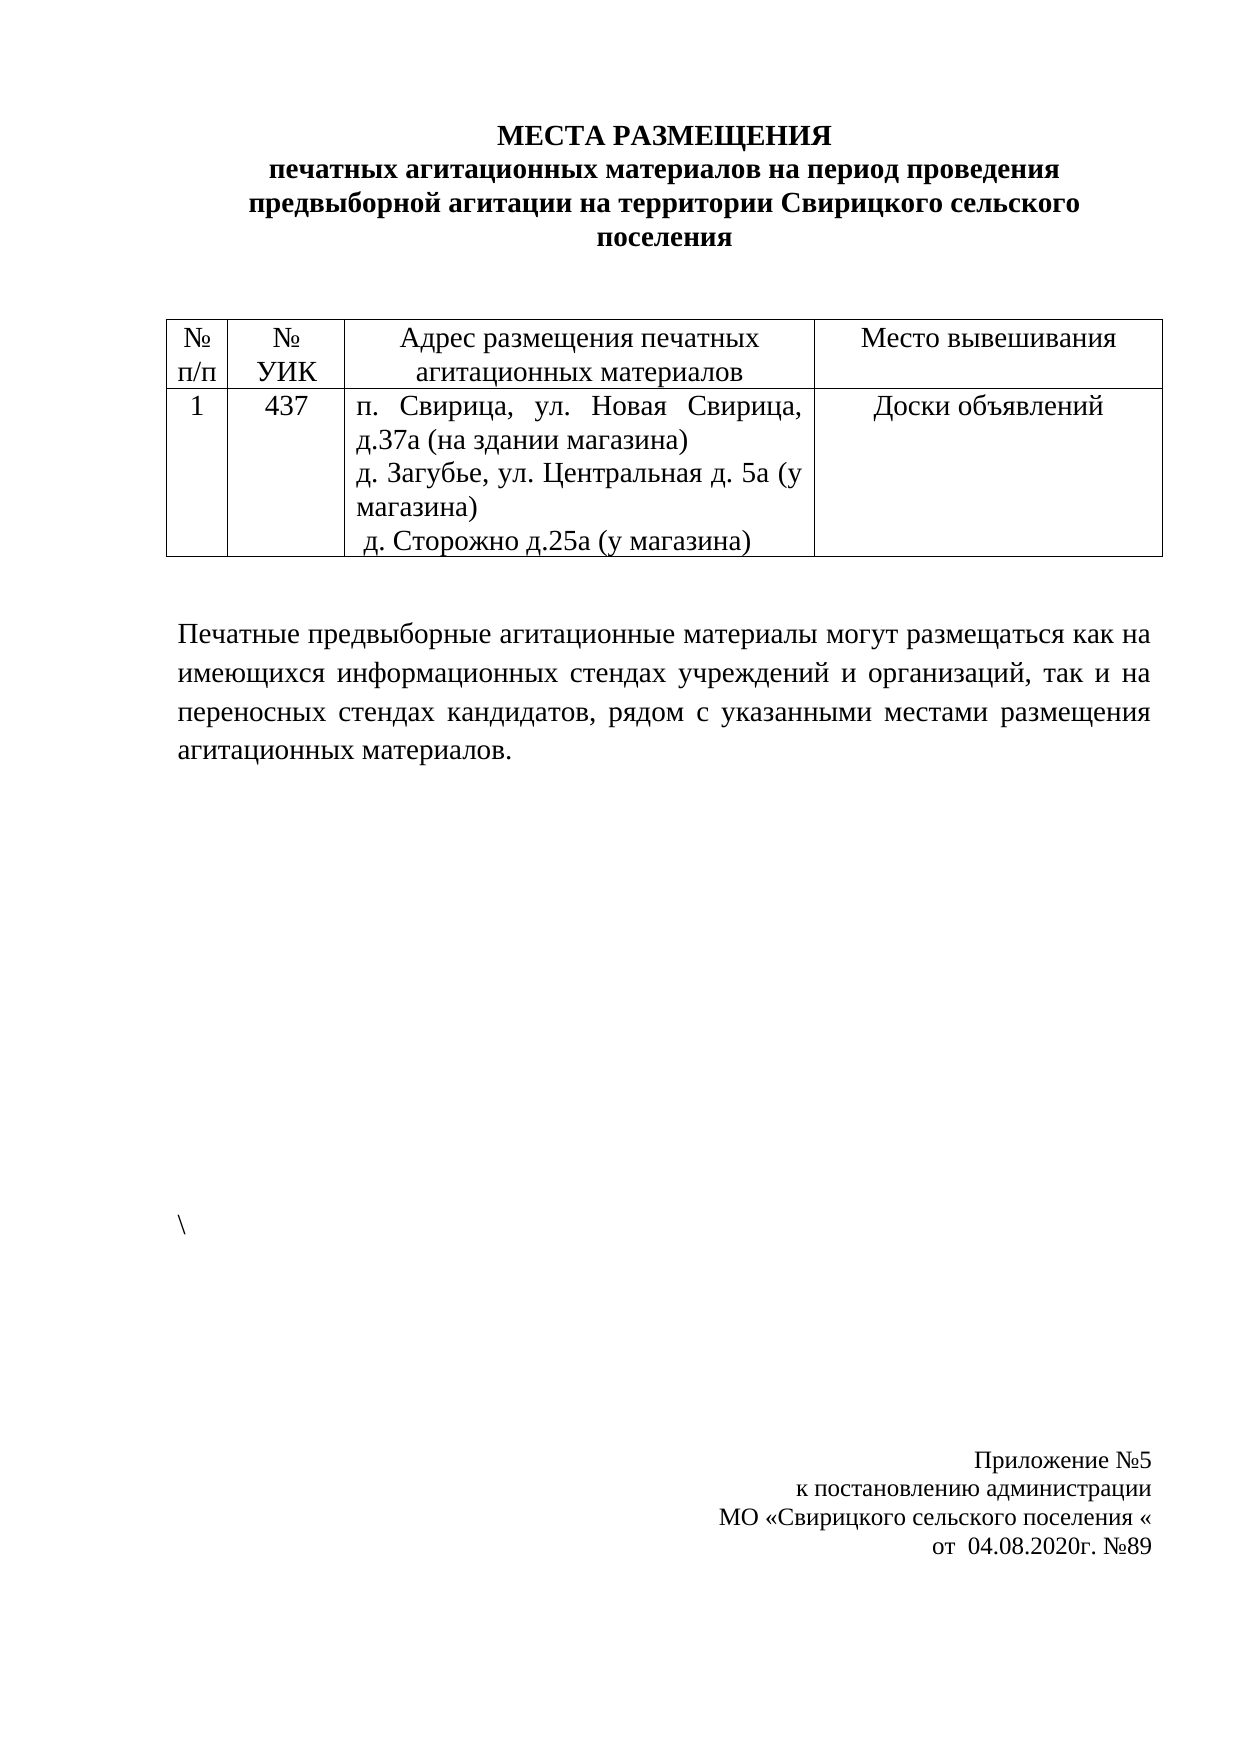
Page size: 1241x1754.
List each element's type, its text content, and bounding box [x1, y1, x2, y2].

table_cell 1 [167, 389, 227, 556]
text Печатные предвыборные агитационные материалы могут размещаться как на имеющихся информационных стендах учреждений и организаций, так и на переносных стендах кандидатов, рядом с указанными местами размещения агитационных материалов. [177, 617, 1152, 766]
text МЕСТА РАЗМЕЩЕНИЯ [177, 118, 1152, 152]
table_cell п. Свирица, ул. Новая Свирица, д.37а (на здании магазина) д. Загубье, ул. Центральная д. 5а (у магазина) д. Сторожно д.25а (у магазина) [345, 389, 814, 556]
table_header Место вывешивания [815, 320, 1162, 387]
table_header Адрес размещения печатных агитационных материалов [345, 320, 814, 387]
table_cell 437 [228, 389, 344, 556]
table_header № п/п [167, 320, 227, 387]
text печатных агитационных материалов на период проведения предвыборной агитации на территории Свирицкого сельского поселения [177, 152, 1152, 252]
text от 04.08.2020г. №89 [177, 1531, 1152, 1560]
text к постановлению администрации [118, 1473, 1152, 1502]
text МО «Свирицкого сельского поселения « [118, 1502, 1152, 1531]
text Приложение №5 [118, 1445, 1152, 1473]
table_cell Доски объявлений [815, 389, 1162, 556]
text \ [177, 1207, 1152, 1241]
table_header № УИК [228, 320, 344, 387]
